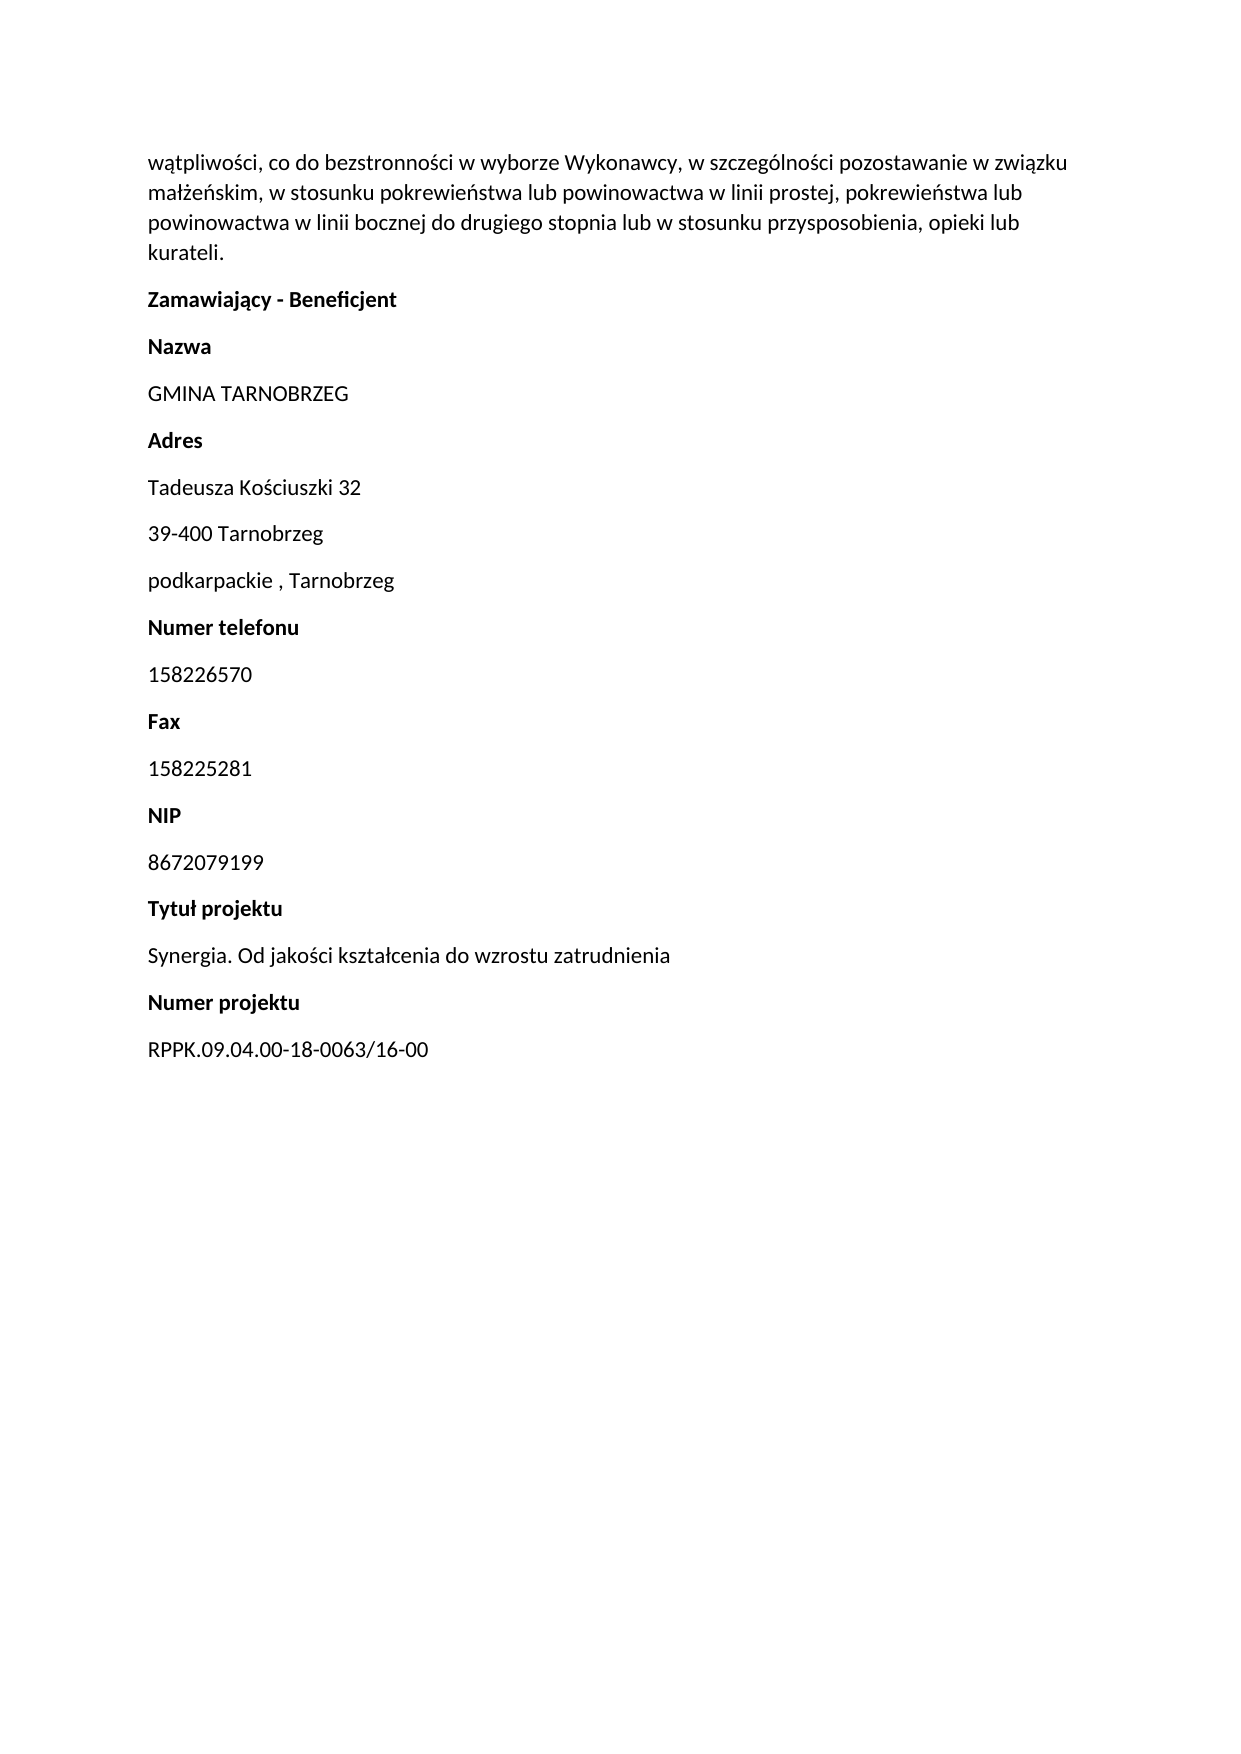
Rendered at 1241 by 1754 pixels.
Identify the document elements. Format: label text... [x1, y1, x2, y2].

text NIP [148, 801, 1093, 829]
text RPPK.09.04.00-18-0063/16-00 [148, 1035, 1093, 1063]
text Synergia. Od jakości kształcenia do wzrostu zatrudnienia [148, 941, 1093, 969]
text Numer telefonu [148, 613, 1093, 641]
text 158226570 [148, 660, 1093, 688]
text 8672079199 [148, 848, 1093, 876]
text Adres [148, 426, 1093, 454]
text GMINA TARNOBRZEG [148, 379, 1093, 407]
text podkarpackie , Tarnobrzeg [148, 566, 1093, 594]
text 39-400 Tarnobrzeg [148, 519, 1093, 547]
text Nazwa [148, 332, 1093, 360]
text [148, 148, 1093, 266]
text 158225281 [148, 754, 1093, 782]
text Fax [148, 707, 1093, 735]
text Numer projektu [148, 988, 1093, 1016]
text Zamawiający - Beneficjent [148, 285, 1093, 313]
text Tadeusza Kościuszki 32 [148, 473, 1093, 501]
text Tytuł projektu [148, 894, 1093, 922]
